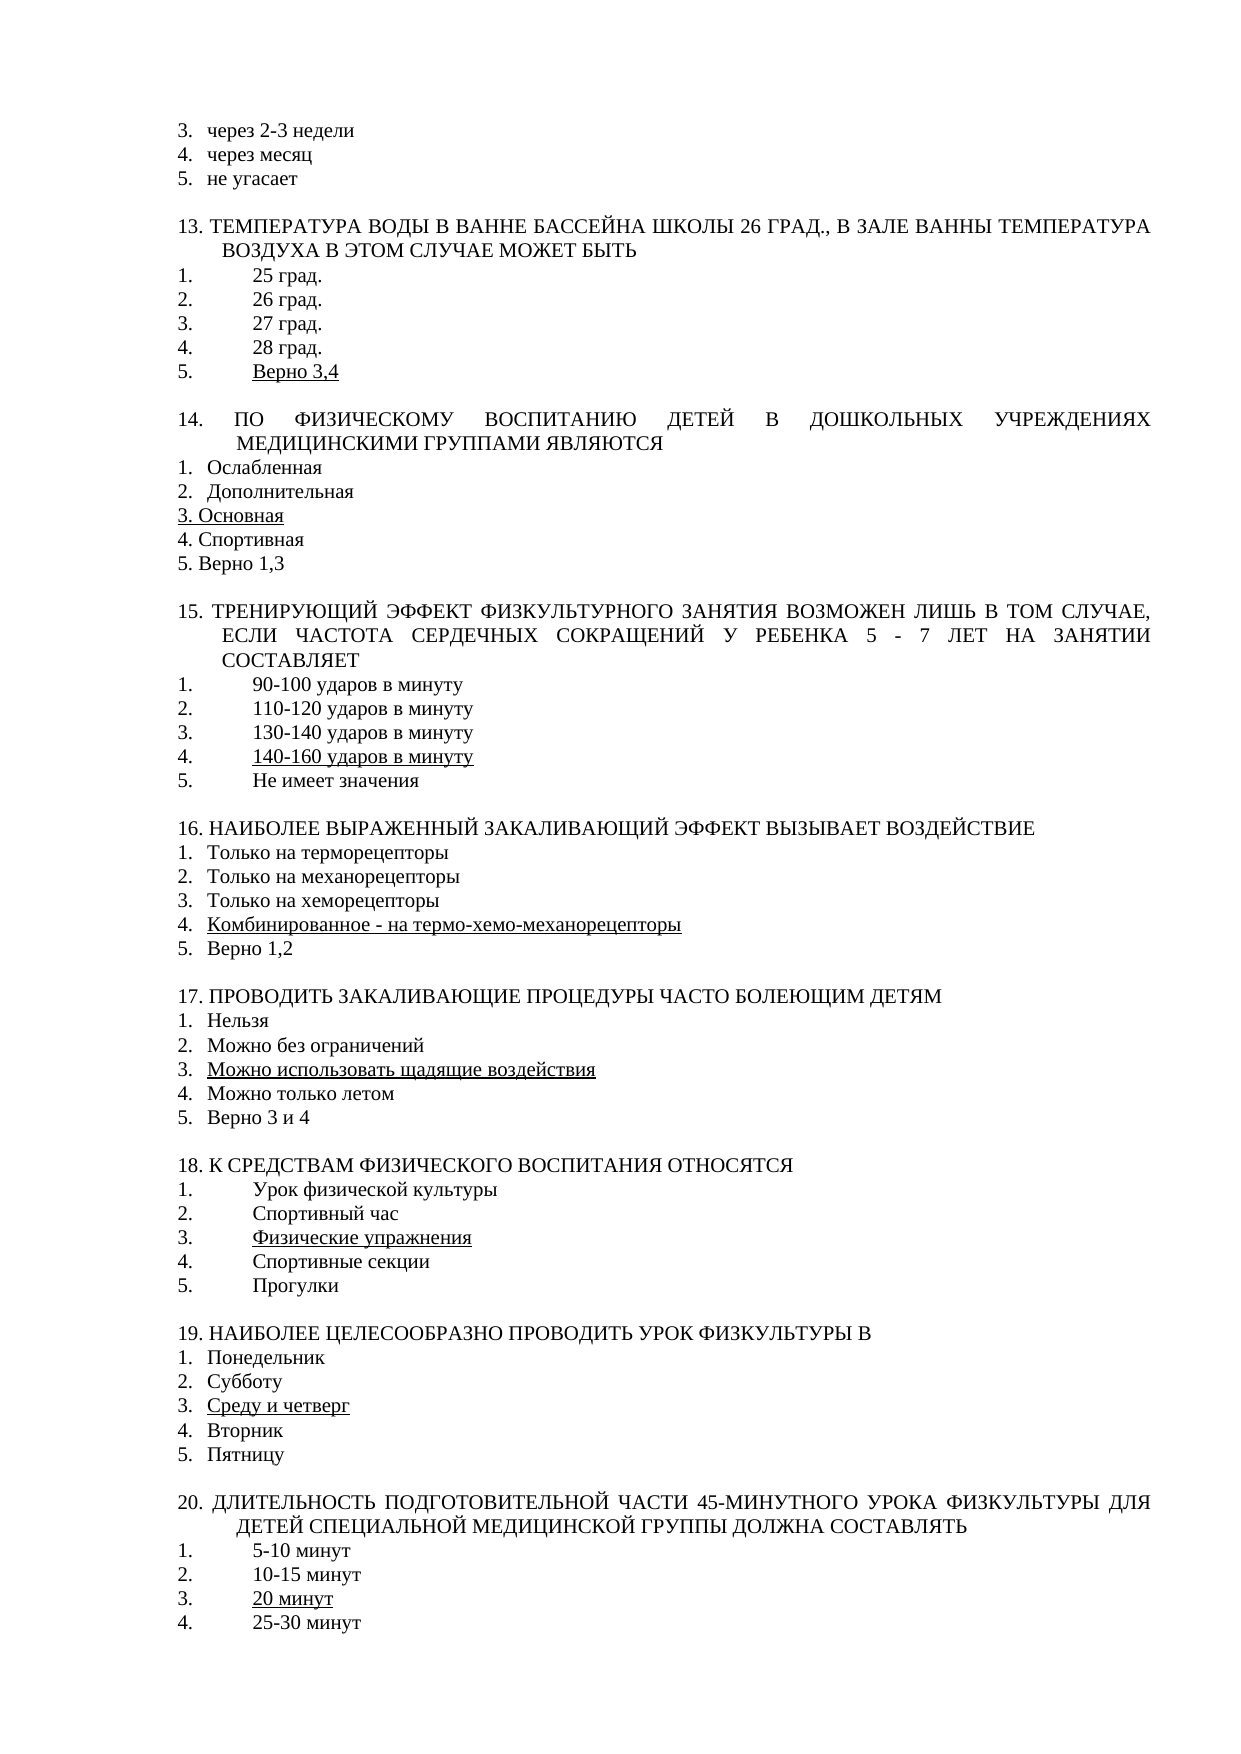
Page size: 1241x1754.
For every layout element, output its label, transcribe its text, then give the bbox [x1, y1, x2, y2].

list 26 град. [177, 287, 1152, 311]
text 16. НАИБОЛЕЕ ВЫРАЖЕННЫЙ ЗАКАЛИВАЮЩИЙ ЭФФЕКТ ВЫЗЫВАЕТ ВОЗДЕЙСТВИЕ [177, 816, 1152, 840]
list 25 град. [177, 262, 1152, 287]
list Ослабленная [177, 455, 1152, 479]
list Урок физической культуры [177, 1177, 1152, 1201]
text 4. Спортивная [177, 527, 1152, 551]
list Можно только летом [177, 1081, 1152, 1105]
text 17. ПРОВОДИТЬ ЗАКАЛИВАЮЩИЕ ПРОЦЕДУРЫ ЧАСТО БОЛЕЮЩИМ ДЕТЯМ [177, 984, 1152, 1008]
list Верно 1,2 [177, 936, 1152, 960]
list Пятницу [177, 1442, 1152, 1466]
list Субботу [177, 1369, 1152, 1393]
list 10-15 минут [177, 1562, 1152, 1586]
list Дополнительная [177, 479, 1152, 503]
text 18. К СРЕДСТВАМ ФИЗИЧЕСКОГО ВОСПИТАНИЯ ОТНОСЯТСЯ [177, 1153, 1152, 1177]
list Понедельник [177, 1345, 1152, 1369]
text 3. Основная [177, 503, 1152, 527]
list через месяц [177, 142, 1152, 166]
list не угасает [177, 166, 1152, 190]
list Можно без ограничений [177, 1032, 1152, 1057]
list через 2-3 недели [177, 118, 1152, 142]
list 25-30 минут [177, 1610, 1152, 1634]
list Спортивные секции [177, 1249, 1152, 1273]
list Только на хеморецепторы [177, 888, 1152, 912]
list Физические упражнения [177, 1225, 1152, 1249]
text 19. НАИБОЛЕЕ ЦЕЛЕСООБРАЗНО ПРОВОДИТЬ УРОК ФИЗКУЛЬТУРЫ В [177, 1321, 1152, 1345]
list Нельзя [177, 1008, 1152, 1032]
text 14. ПО ФИЗИЧЕСКОМУ ВОСПИТАНИЮ ДЕТЕЙ В ДОШКОЛЬНЫХ УЧРЕЖДЕНИЯХ МЕДИЦИНСКИМИ ГРУППАМИ ЯВЛЯЮТСЯ [177, 407, 1152, 455]
list Верно 3,4 [177, 359, 1152, 383]
list 90-100 ударов в минуту [177, 672, 1152, 696]
list 27 град. [177, 311, 1152, 335]
text 13. ТЕМПЕРАТУРА ВОДЫ В ВАННЕ БАССЕЙНА ШКОЛЫ 26 ГРАД., В ЗАЛЕ ВАННЫ ТЕМПЕРАТУРА ВОЗДУХА В ЭТОМ СЛУЧАЕ МОЖЕТ БЫТЬ [177, 214, 1152, 262]
list Только на механорецепторы [177, 864, 1152, 888]
text 5. Верно 1,3 [177, 551, 1152, 575]
list Можно использовать щадящие воздействия [177, 1057, 1152, 1081]
list Не имеет значения [177, 768, 1152, 792]
list 130-140 ударов в минуту [177, 720, 1152, 744]
text 20. ДЛИТЕЛЬНОСТЬ ПОДГОТОВИТЕЛЬНОЙ ЧАСТИ 45-МИНУТНОГО УРОКА ФИЗКУЛЬТУРЫ ДЛЯ ДЕТЕЙ СПЕЦИАЛЬНОЙ МЕДИЦИНСКОЙ ГРУППЫ ДОЛЖНА СОСТАВЛЯТЬ [177, 1490, 1152, 1538]
list 110-120 ударов в минуту [177, 696, 1152, 720]
list 140-160 ударов в минуту [177, 744, 1152, 768]
list Верно 3 и 4 [177, 1105, 1152, 1129]
list Прогулки [177, 1273, 1152, 1297]
list 28 град. [177, 335, 1152, 359]
list Среду и четверг [177, 1393, 1152, 1417]
list Комбинированное - на термо-хемо-механорецепторы [177, 912, 1152, 936]
list Спортивный час [177, 1201, 1152, 1225]
list Вторник [177, 1417, 1152, 1442]
list Только на терморецепторы [177, 840, 1152, 864]
list 5-10 минут [177, 1538, 1152, 1562]
text 15. ТРЕНИРУЮЩИЙ ЭФФЕКТ ФИЗКУЛЬТУРНОГО ЗАНЯТИЯ ВОЗМОЖЕН ЛИШЬ В ТОМ СЛУЧАЕ, ЕСЛИ ЧАСТОТА СЕРДЕЧНЫХ СОКРАЩЕНИЙ У РЕБЕНКА 5 - 7 ЛЕТ НА ЗАНЯТИИ СОСТАВЛЯЕТ [177, 599, 1152, 672]
list 20 минут [177, 1586, 1152, 1610]
